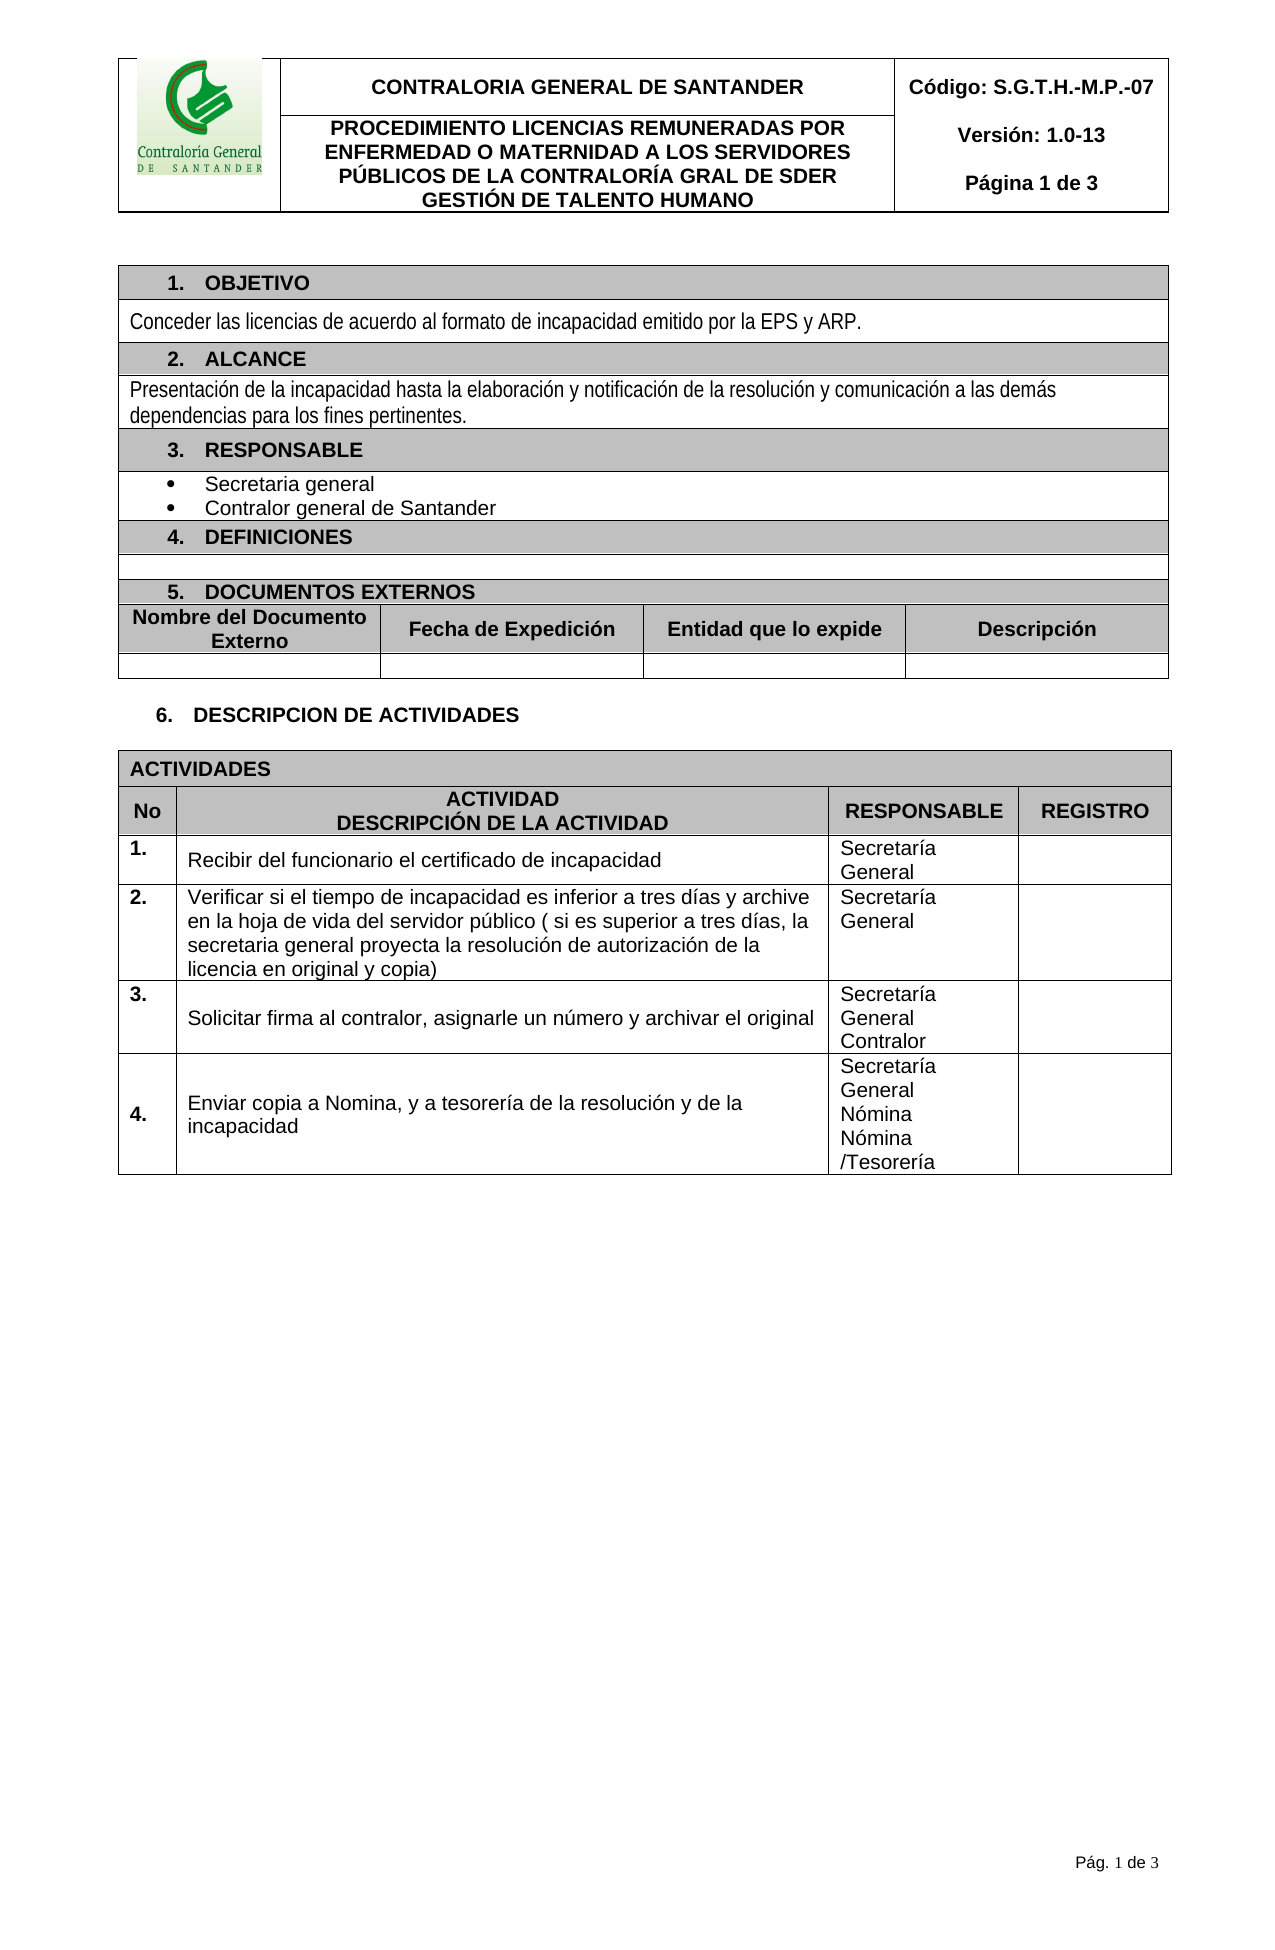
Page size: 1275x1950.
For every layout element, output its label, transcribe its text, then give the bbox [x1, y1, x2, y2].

table_cell 4. [119, 1054, 176, 1174]
table_cell [1019, 885, 1171, 980]
table_cell [119, 654, 380, 677]
table_cell [381, 654, 643, 677]
table_cell Secretaría General Contralor [829, 981, 1018, 1053]
table_cell Solicitar firma al contralor, asignarle un número y archivar el original [177, 981, 828, 1053]
table_cell Verificar si el tiempo de incapacidad es inferior a tres días y archive en la hoja de vida del servidor público ( si es superior a tres días, la secretaria general proyecta la resolución de autorización de la licencia en original y copia) [177, 885, 828, 980]
table_cell [906, 654, 1168, 677]
table_cell RESPONSABLE [119, 429, 1168, 471]
table_cell RESPONSABLE [829, 787, 1018, 834]
table_cell Descripción [906, 605, 1168, 652]
table_cell [1019, 1054, 1171, 1174]
table_cell Secretaria general Contralor general de Santander [119, 472, 1168, 520]
table_cell Entidad que lo expide [644, 605, 905, 652]
table_cell [119, 885, 176, 980]
table_cell [119, 836, 176, 883]
table_cell Presentación de la incapacidad hasta la elaboración y notificación de la resolución y comunicación a las demás dependencias para los fines pertinentes. [119, 376, 1168, 428]
table_cell Fecha de Expedición [381, 605, 643, 652]
table_cell [119, 981, 176, 1053]
table_cell Nombre del Documento Externo [119, 605, 380, 652]
table_cell No [119, 787, 176, 834]
table_cell Enviar copia a Nomina, y a tesorería de la resolución y de la incapacidad [177, 1054, 828, 1174]
table_header OBJETIVO [119, 266, 1168, 299]
table_cell DEFINICIONES [119, 521, 1168, 553]
table_header ACTIVIDADES [119, 751, 1171, 786]
picture [137, 58, 262, 175]
list DESCRIPCION DE ACTIVIDADES [156, 702, 1157, 726]
table_cell DOCUMENTOS EXTERNOS [119, 580, 1168, 603]
table_cell Recibir del funcionario el certificado de incapacidad [177, 836, 828, 883]
table_cell Secretaría General Nómina Nómina /Tesorería [829, 1054, 1018, 1174]
table_cell Conceder las licencias de acuerdo al formato de incapacidad emitido por y ARP. [119, 300, 1168, 342]
table_cell [1019, 836, 1171, 883]
table_cell [644, 654, 905, 677]
table_cell ACTIVIDAD DESCRIPCIÓN DE LA ACTIVIDAD [177, 787, 828, 834]
table_cell [119, 555, 1168, 578]
table_cell [1019, 981, 1171, 1053]
table_cell REGISTRO [1019, 787, 1171, 834]
table_cell Secretaría General [829, 836, 1018, 883]
table_cell ALCANCE [119, 343, 1168, 374]
table_cell Secretaría General [829, 885, 1018, 980]
